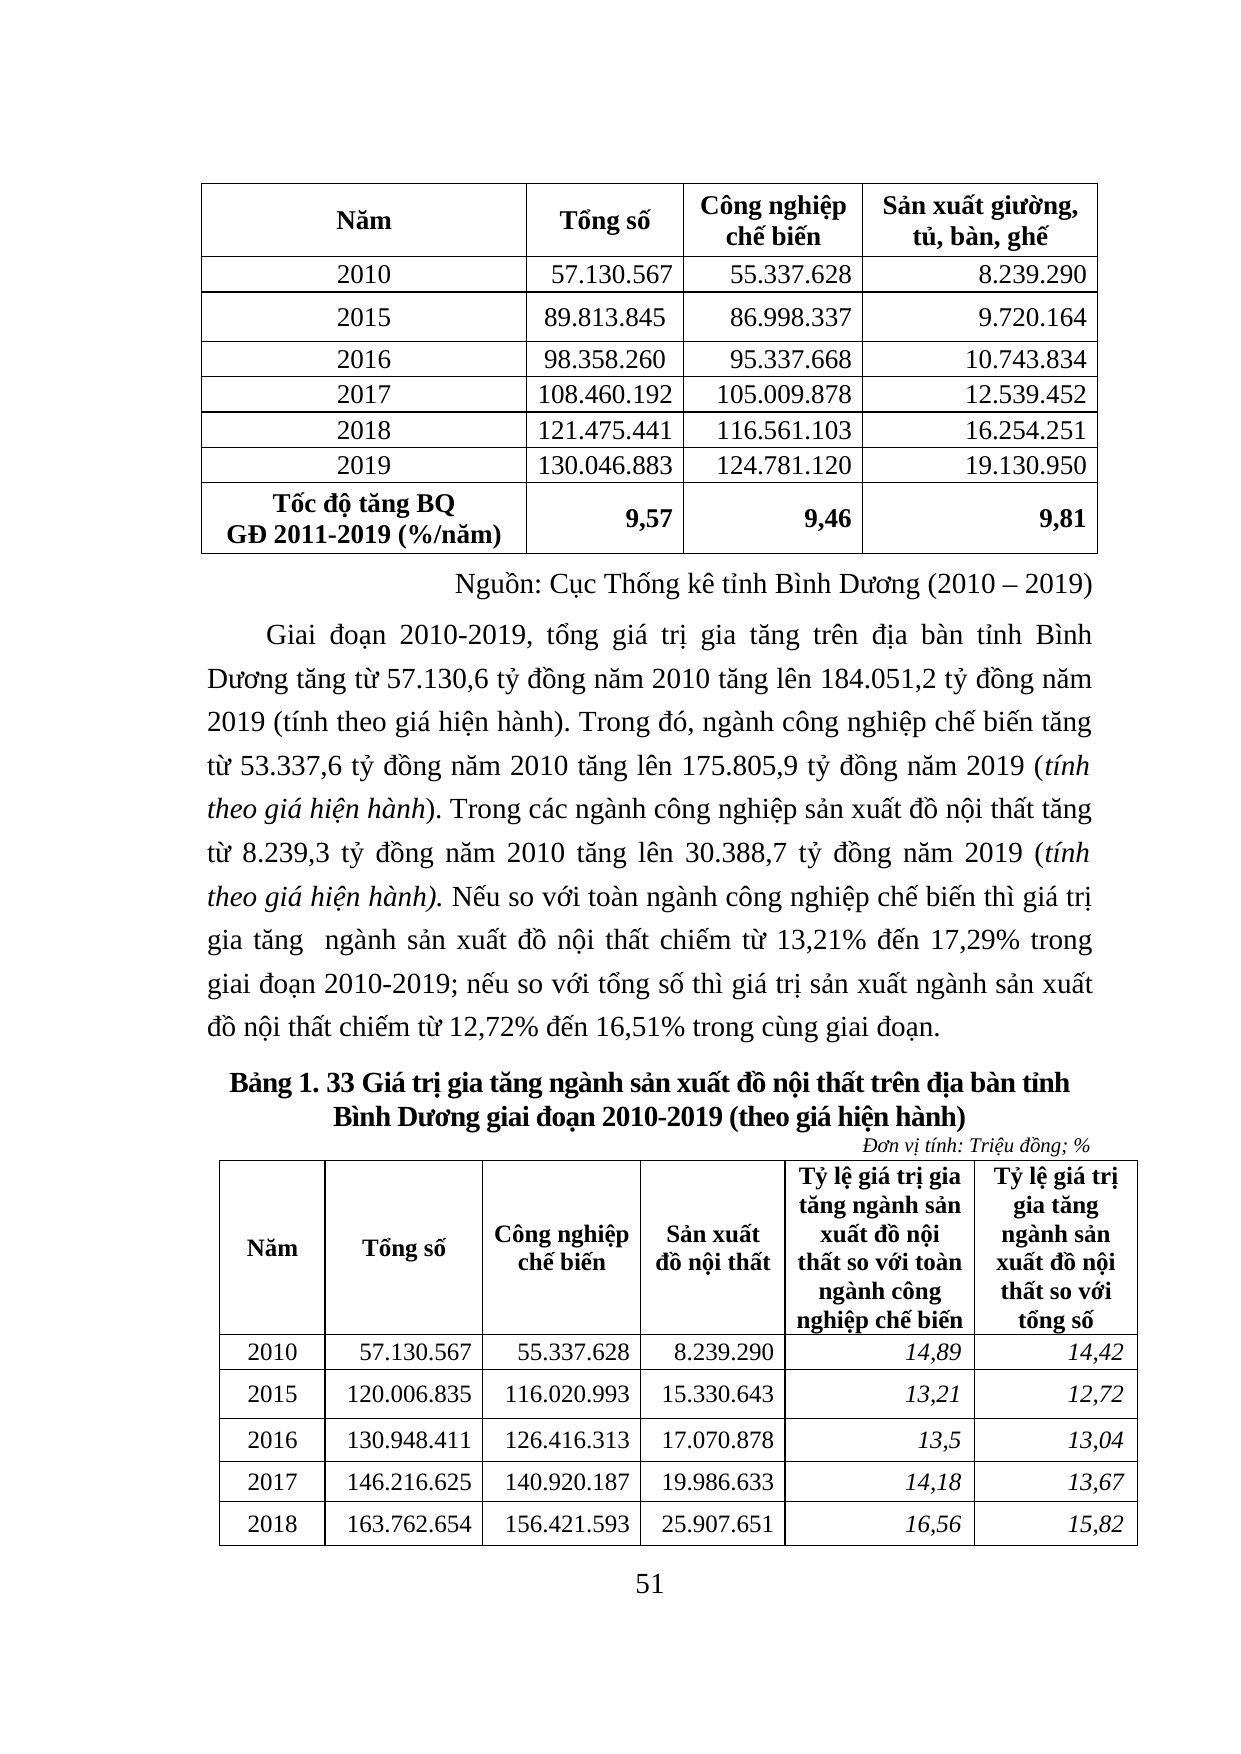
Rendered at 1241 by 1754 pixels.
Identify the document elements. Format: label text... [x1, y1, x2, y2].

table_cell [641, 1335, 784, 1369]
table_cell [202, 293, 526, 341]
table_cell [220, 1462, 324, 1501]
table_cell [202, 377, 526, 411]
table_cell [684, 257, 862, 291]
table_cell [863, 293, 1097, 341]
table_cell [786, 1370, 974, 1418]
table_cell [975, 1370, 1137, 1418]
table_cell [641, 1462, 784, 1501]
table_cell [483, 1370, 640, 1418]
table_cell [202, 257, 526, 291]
text Giai đoạn 2010-2019, tổng giá trị gia tăng trên địa bàn tỉnh Bình Dương tăng từ 57.130,6 tỷ đồng năm 2010 tăng lên 184.051,2 tỷ đồng năm 2019 (tính theo giá hiện hành). Trong đó, ngành công nghiệp chế biến tăng từ 53.337,6 tỷ đồng năm 2010 tăng lên 175.805,9 tỷ đồng năm 2019 (tính theo giá hiện hành). Trong các ngành công nghiệp sản xuất đồ nội thất tăng từ 8.239,3 tỷ đồng năm 2010 tăng lên 30.388,7 tỷ đồng năm 2019 (tính theo giá hiện hành). Nếu so với toàn ngành công nghiệp chế biến thì giá trị gia tăng ngành sản xuất đồ nội thất chiếm từ 13,21% đến 17,29% trong giai đoạn 2010-2019; nếu so với tổng số thì giá trị sản xuất ngành sản xuất đồ nội thất chiếm từ 12,72% đến 16,51% trong cùng giai đoạn. [207, 617, 1092, 1043]
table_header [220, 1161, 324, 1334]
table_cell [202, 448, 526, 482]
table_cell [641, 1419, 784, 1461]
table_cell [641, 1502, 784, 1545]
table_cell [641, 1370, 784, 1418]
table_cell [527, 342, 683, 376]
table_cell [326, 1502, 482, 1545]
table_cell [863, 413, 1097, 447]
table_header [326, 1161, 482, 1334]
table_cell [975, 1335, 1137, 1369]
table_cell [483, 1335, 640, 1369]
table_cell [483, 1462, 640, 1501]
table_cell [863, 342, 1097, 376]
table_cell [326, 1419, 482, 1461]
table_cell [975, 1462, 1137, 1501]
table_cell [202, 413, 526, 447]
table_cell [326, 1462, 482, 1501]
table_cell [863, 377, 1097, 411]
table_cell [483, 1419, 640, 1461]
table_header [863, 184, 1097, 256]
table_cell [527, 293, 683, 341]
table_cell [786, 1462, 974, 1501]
text Bảng 1. 33 Giá trị gia tăng ngành sản xuất đồ nội thất trên địa bàn tỉnh Bình Dương giai đoạn 2010-2019 (theo giá hiện hành) [207, 1065, 1092, 1132]
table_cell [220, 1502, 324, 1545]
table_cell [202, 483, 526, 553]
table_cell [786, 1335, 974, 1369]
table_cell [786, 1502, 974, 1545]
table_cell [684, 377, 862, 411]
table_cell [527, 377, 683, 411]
text Nguồn: Cục Thống kê tỉnh Bình Dương (2010 – 2019) [207, 566, 1092, 600]
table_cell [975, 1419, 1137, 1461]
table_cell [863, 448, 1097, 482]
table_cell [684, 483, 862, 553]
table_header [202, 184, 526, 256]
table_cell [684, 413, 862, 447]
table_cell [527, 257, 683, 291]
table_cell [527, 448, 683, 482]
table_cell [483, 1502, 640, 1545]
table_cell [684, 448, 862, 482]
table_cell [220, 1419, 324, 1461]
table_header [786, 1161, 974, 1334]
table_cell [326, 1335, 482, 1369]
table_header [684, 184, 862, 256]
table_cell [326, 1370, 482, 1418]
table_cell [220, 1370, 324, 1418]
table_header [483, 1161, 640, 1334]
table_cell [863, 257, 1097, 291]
text Đơn vị tính: Triệu đồng; % [207, 1132, 1092, 1157]
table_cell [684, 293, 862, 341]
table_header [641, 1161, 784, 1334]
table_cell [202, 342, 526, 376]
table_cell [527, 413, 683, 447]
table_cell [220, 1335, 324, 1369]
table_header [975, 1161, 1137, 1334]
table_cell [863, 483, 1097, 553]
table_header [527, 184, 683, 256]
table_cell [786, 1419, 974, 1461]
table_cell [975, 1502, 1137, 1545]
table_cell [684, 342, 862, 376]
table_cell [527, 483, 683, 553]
